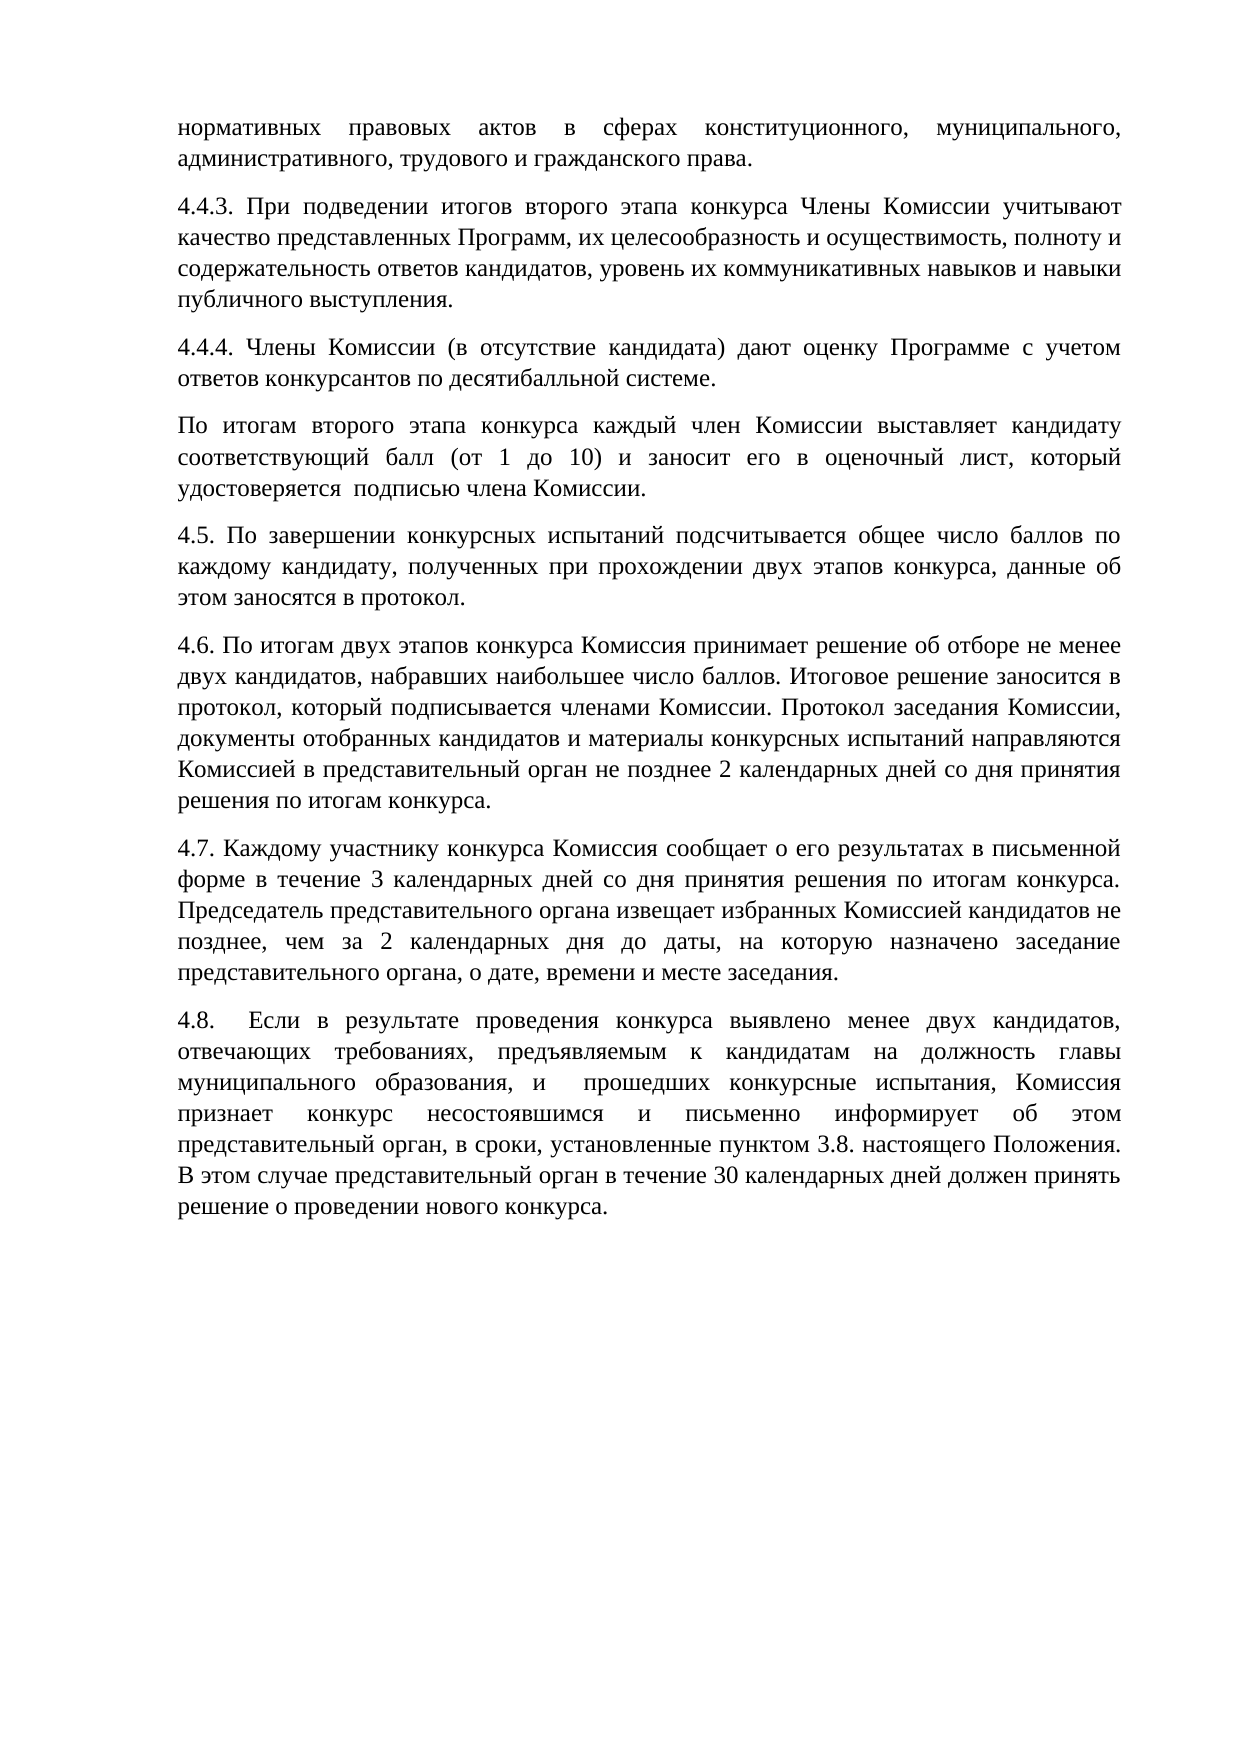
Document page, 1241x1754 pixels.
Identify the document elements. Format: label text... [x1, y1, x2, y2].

text 4.5. По завершении конкурсных испытаний подсчитывается общее число баллов по каждому кандидату, полученных при прохождении двух этапов конкурса, данные об этом заносятся в протокол. [177, 520, 1122, 611]
text 4.8. Если в результате проведения конкурса выявлено менее двух кандидатов, отвечающих требованиях, предъявляемым к кандидатам на должность главы муниципального образования, и прошедших конкурсные испытания, Комиссия признает конкурс несостоявшимся и письменно информирует об этом представительный орган, в сроки, установленные пунктом 3.8. настоящего Положения. В этом случае представительный орган в течение 30 календарных дней должен принять решение о проведении нового конкурса. [177, 1005, 1122, 1220]
text 4.4.4. Члены Комиссии (в отсутствие кандидата) дают оценку Программе с учетом ответов конкурсантов по десятибалльной системе. [177, 332, 1122, 392]
text 4.4.3. При подведении итогов второго этапа конкурса Члены Комиссии учитывают качество представленных Программ, их целесообразность и осуществимость, полноту и содержательность ответов кандидатов, уровень их коммуникативных навыков и навыки публичного выступления. [177, 191, 1122, 313]
text 4.6. По итогам двух этапов конкурса Комиссия принимает решение об отборе не менее двух кандидатов, набравших наибольшее число баллов. Итоговое решение заносится в протокол, который подписывается членами Комиссии. Протокол заседания Комиссии, документы отобранных кандидатов и материалы конкурсных испытаний направляются Комиссией в представительный орган не позднее 2 календарных дней со дня принятия решения по итогам конкурса. [177, 630, 1122, 814]
text 4.7. Каждому участнику конкурса Комиссия сообщает о его результатах в письменной форме в течение 3 календарных дней со дня принятия решения по итогам конкурса. Председатель представительного органа извещает избранных Комиссией кандидатов не позднее, чем за 2 календарных дня до даты, на которую назначено заседание представительного органа, о дате, времени и месте заседания. [177, 833, 1122, 986]
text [177, 112, 1122, 172]
text По итогам второго этапа конкурса каждый член Комиссии выставляет кандидату соответствующий балл (от 1 до 10) и заносит его в оценочный лист, который удостоверяется подписью члена Комиссии. [177, 411, 1122, 501]
